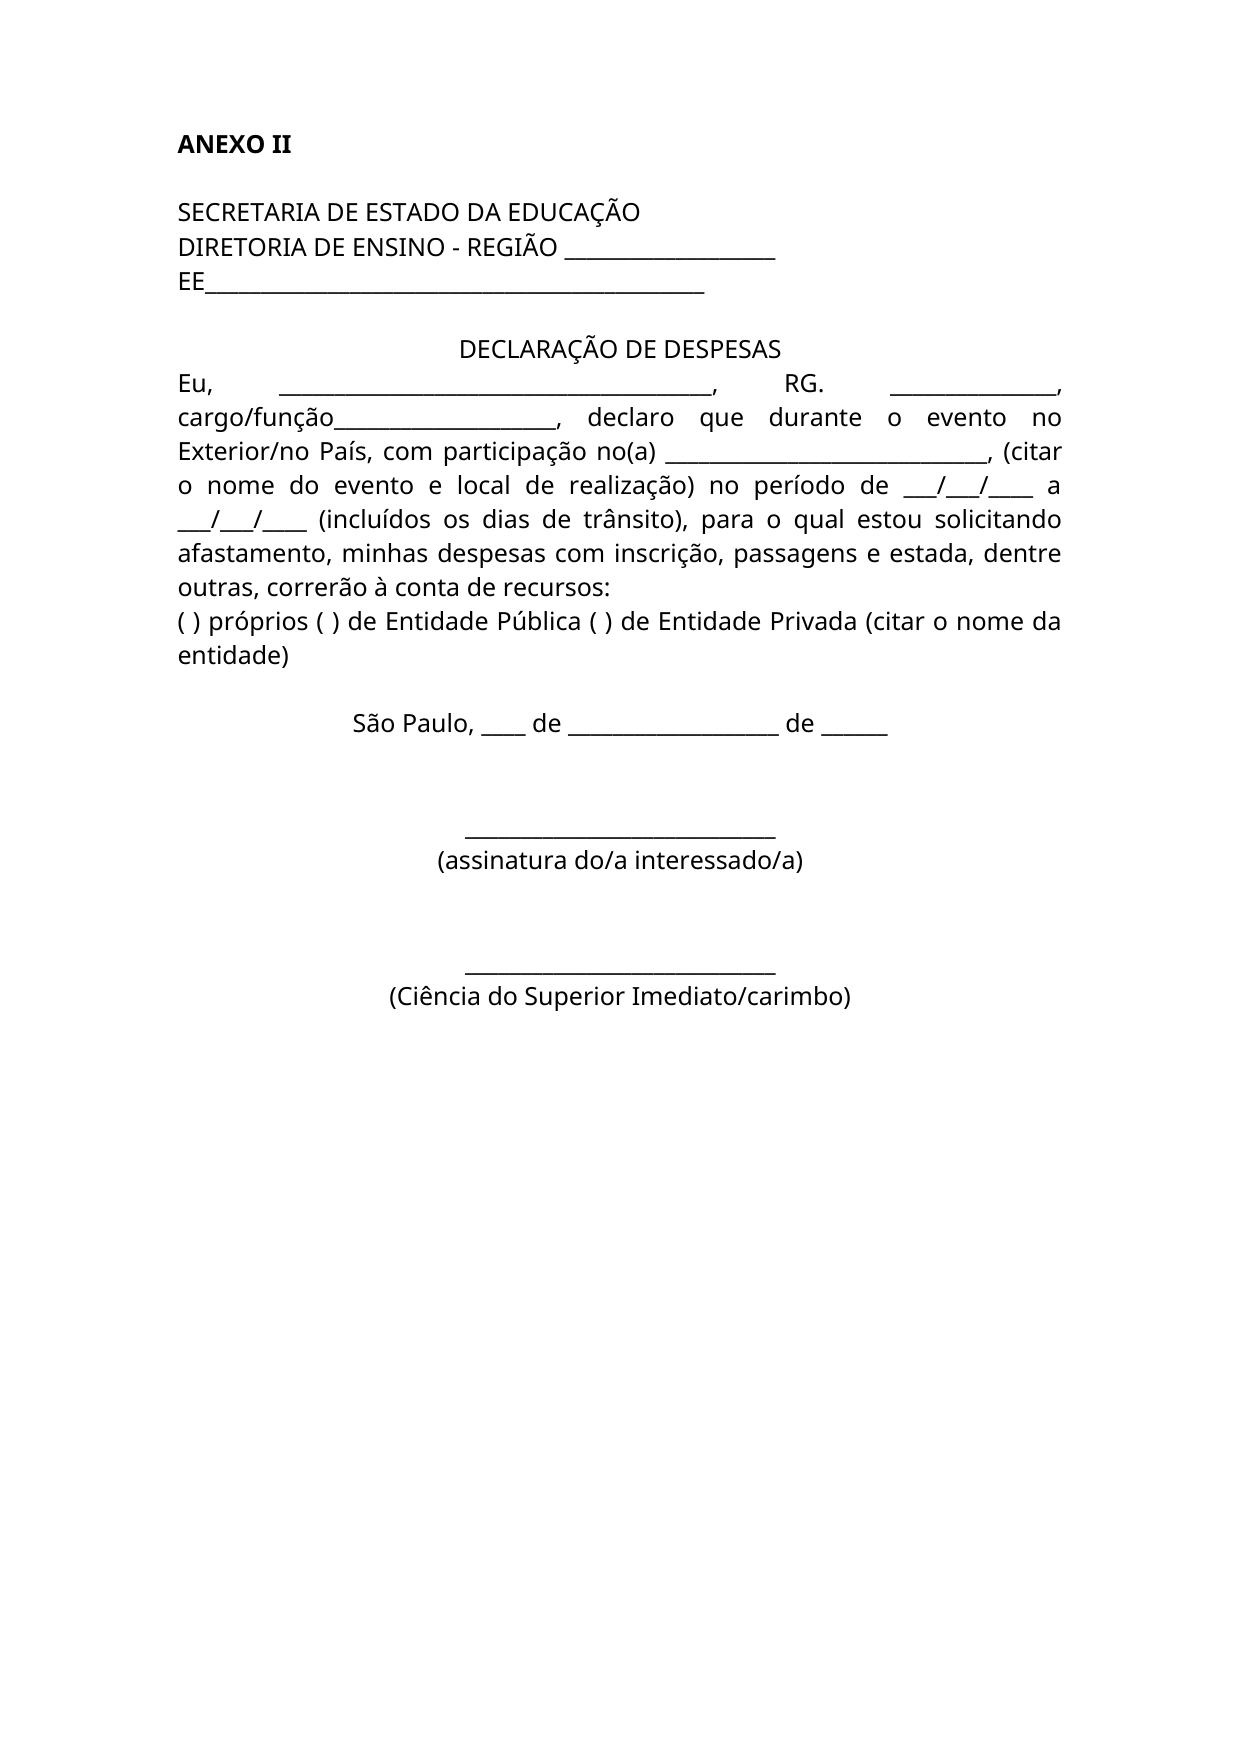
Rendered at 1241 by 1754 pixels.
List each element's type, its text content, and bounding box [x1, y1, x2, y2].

text (assinatura do/a interessado/a) [177, 842, 1063, 876]
text ANEXO II [177, 127, 1063, 161]
text ____________________________ [177, 808, 1063, 842]
text DIRETORIA DE ENSINO - REGIÃO ___________________ [177, 229, 1063, 263]
text DECLARAÇÃO DE DESPESAS [177, 331, 1063, 365]
text São Paulo, ____ de ___________________ de ______ [177, 706, 1063, 740]
text (Ciência do Superior Imediato/carimbo) [177, 978, 1063, 1013]
text ____________________________ [177, 944, 1063, 978]
text ( ) próprios ( ) de Entidade Pública ( ) de Entidade Privada (citar o nome da entidade) [177, 604, 1063, 672]
text EE_____________________________________________ [177, 263, 1063, 297]
text SECRETARIA DE ESTADO DA EDUCAÇÃO [177, 195, 1063, 229]
text Eu, _______________________________________, RG. _______________, cargo/função____________________, declaro que durante o evento no Exterior/no País, com participação no(a) _____________________________, (citar o nome do evento e local de realização) no período de ___/___/____ a ___/___/____ (incluídos os dias de trânsito), para o qual estou solicitando afastamento, minhas despesas com inscrição, passagens e estada, dentre outras, correrão à conta de recursos: [177, 365, 1063, 604]
